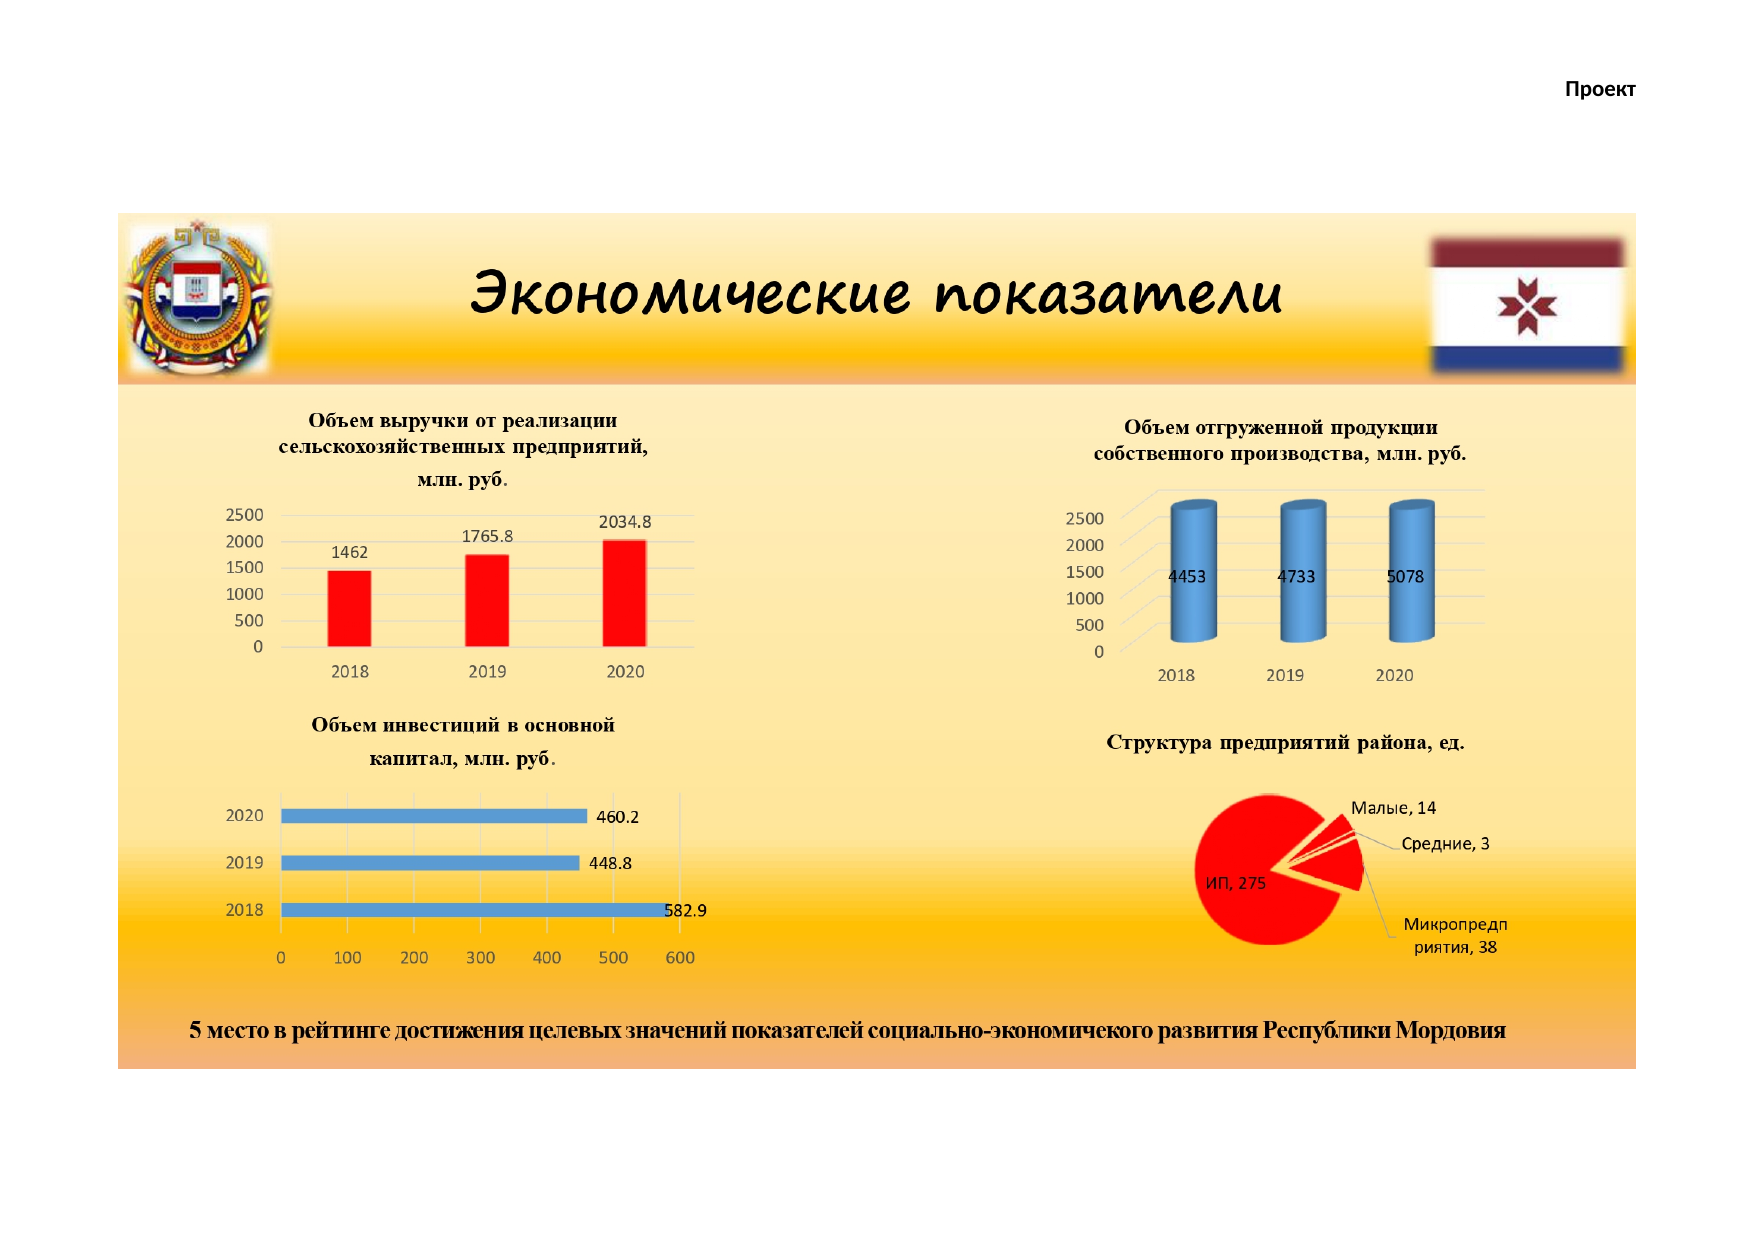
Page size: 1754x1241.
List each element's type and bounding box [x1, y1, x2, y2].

picture [118, 213, 1636, 1069]
